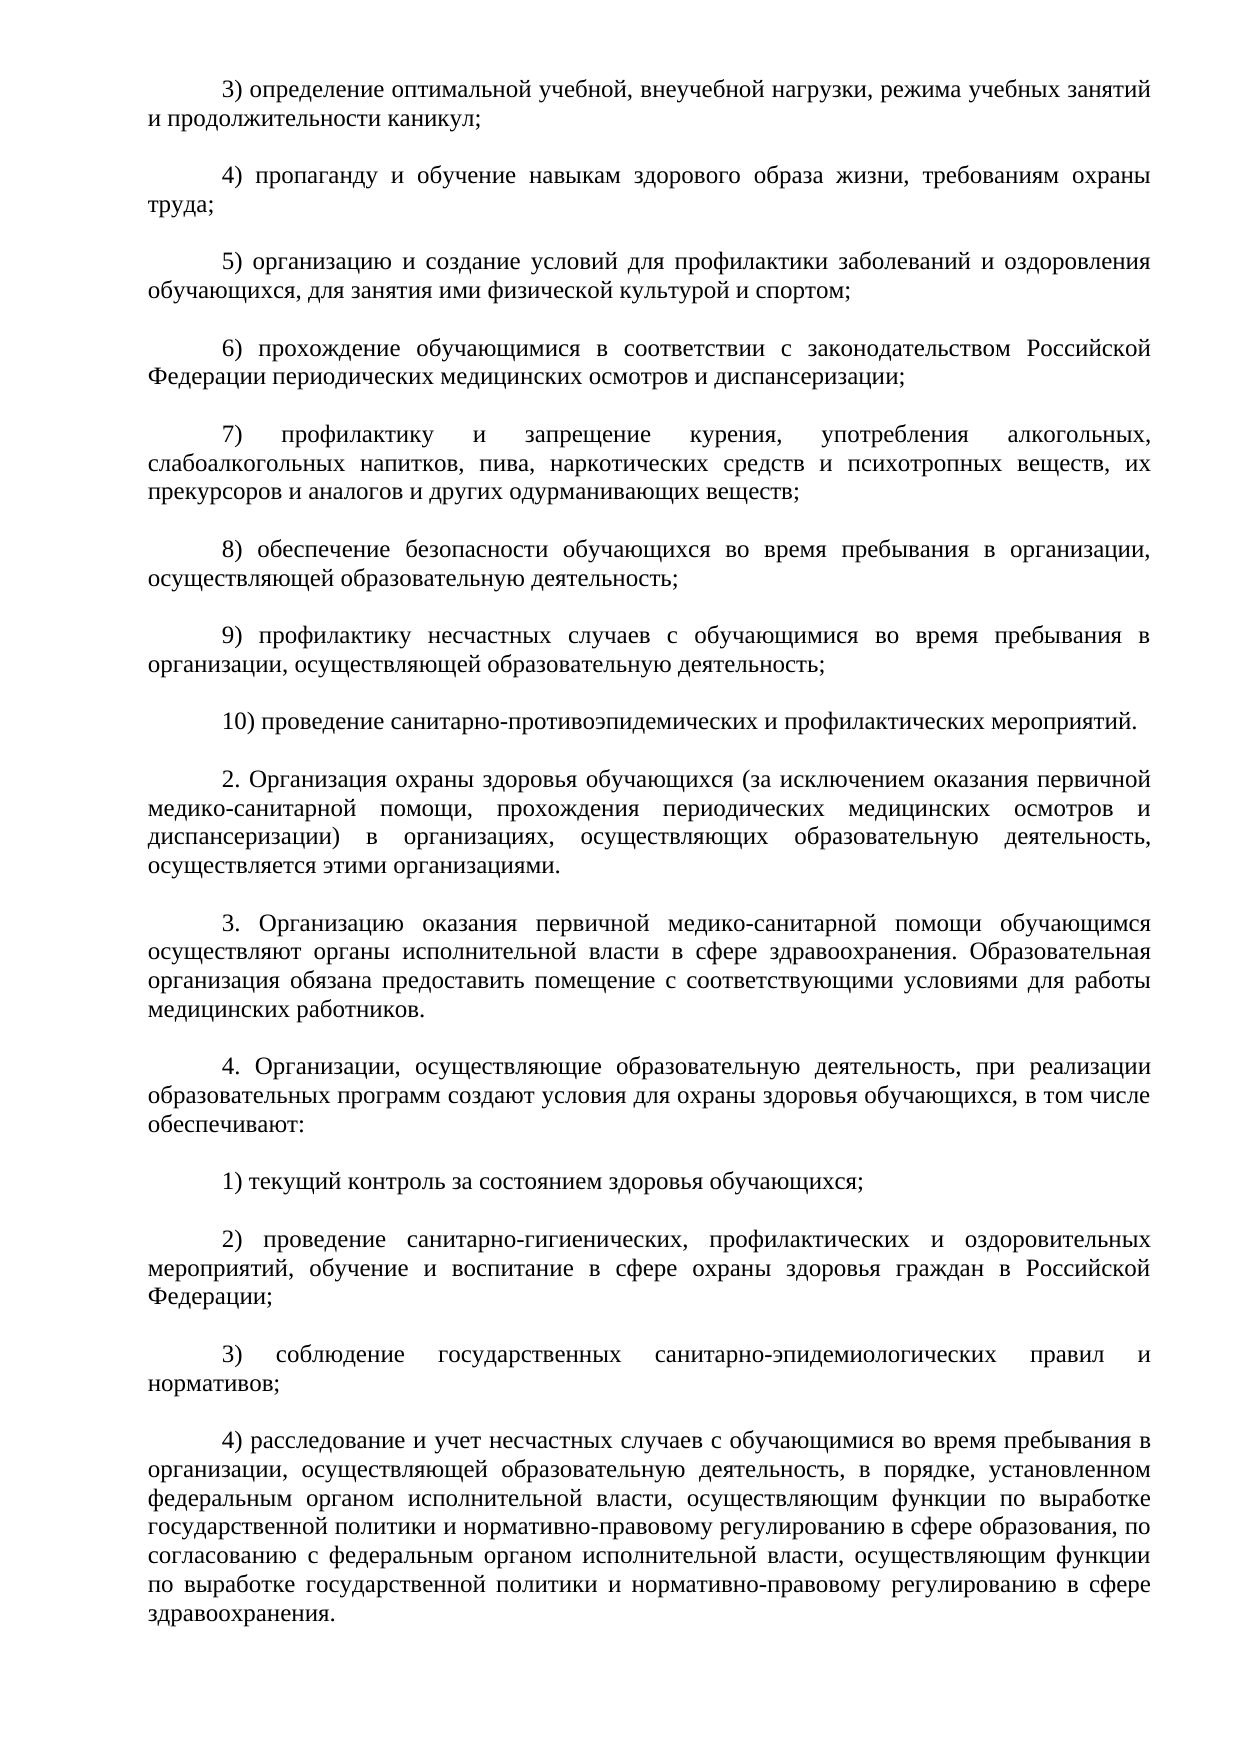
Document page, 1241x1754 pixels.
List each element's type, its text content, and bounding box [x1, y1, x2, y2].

text 6) прохождение обучающимися в соответствии с законодательством Российской Федерации периодических медицинских осмотров и диспансеризации; [148, 333, 1152, 390]
text 10) проведение санитарно-противоэпидемических и профилактических мероприятий. [148, 706, 1152, 735]
text 3) определение оптимальной учебной, внеучебной нагрузки, режима учебных занятий и продолжительности каникул; [148, 74, 1152, 131]
text 1) текущий контроль за состоянием здоровья обучающихся; [148, 1166, 1152, 1195]
text 7) профилактику и запрещение курения, употребления алкогольных, слабоалкогольных напитков, пива, наркотических средств и психотропных веществ, их прекурсоров и аналогов и других одурманивающих веществ; [148, 419, 1152, 505]
text 5) организацию и создание условий для профилактики заболеваний и оздоровления обучающихся, для занятия ими физической культурой и спортом; [148, 246, 1152, 304]
text 3. Организацию оказания первичной медико-санитарной помощи обучающимся осуществляют органы исполнительной власти в сфере здравоохранения. Образовательная организация обязана предоставить помещение с соответствующими условиями для работы медицинских работников. [148, 908, 1152, 1023]
text 8) обеспечение безопасности обучающихся во время пребывания в организации, осуществляющей образовательную деятельность; [148, 534, 1152, 591]
text 3) соблюдение государственных санитарно-эпидемиологических правил и нормативов; [148, 1339, 1152, 1396]
text 9) профилактику несчастных случаев с обучающимися во время пребывания в организации, осуществляющей образовательную деятельность; [148, 620, 1152, 678]
text 4. Организации, осуществляющие образовательную деятельность, при реализации образовательных программ создают условия для охраны здоровья обучающихся, в том числе обеспечивают: [148, 1051, 1152, 1138]
text 2. Организация охраны здоровья обучающихся (за исключением оказания первичной медико-санитарной помощи, прохождения периодических медицинских осмотров и диспансеризации) в организациях, осуществляющих образовательную деятельность, осуществляется этими организациями. [148, 764, 1152, 879]
text 4) пропаганду и обучение навыкам здорового образа жизни, требованиям охраны труда; [148, 160, 1152, 218]
text 4) расследование и учет несчастных случаев с обучающимися во время пребывания в организации, осуществляющей образовательную деятельность, в порядке, установленном федеральным органом исполнительной власти, осуществляющим функции по выработке государственной политики и нормативно-правовому регулированию в сфере образования, по согласованию с федеральным органом исполнительной власти, осуществляющим функции по выработке государственной политики и нормативно-правовому регулированию в сфере здравоохранения. [148, 1425, 1152, 1626]
text 2) проведение санитарно-гигиенических, профилактических и оздоровительных мероприятий, обучение и воспитание в сфере охраны здоровья граждан в Российской Федерации; [148, 1224, 1152, 1310]
